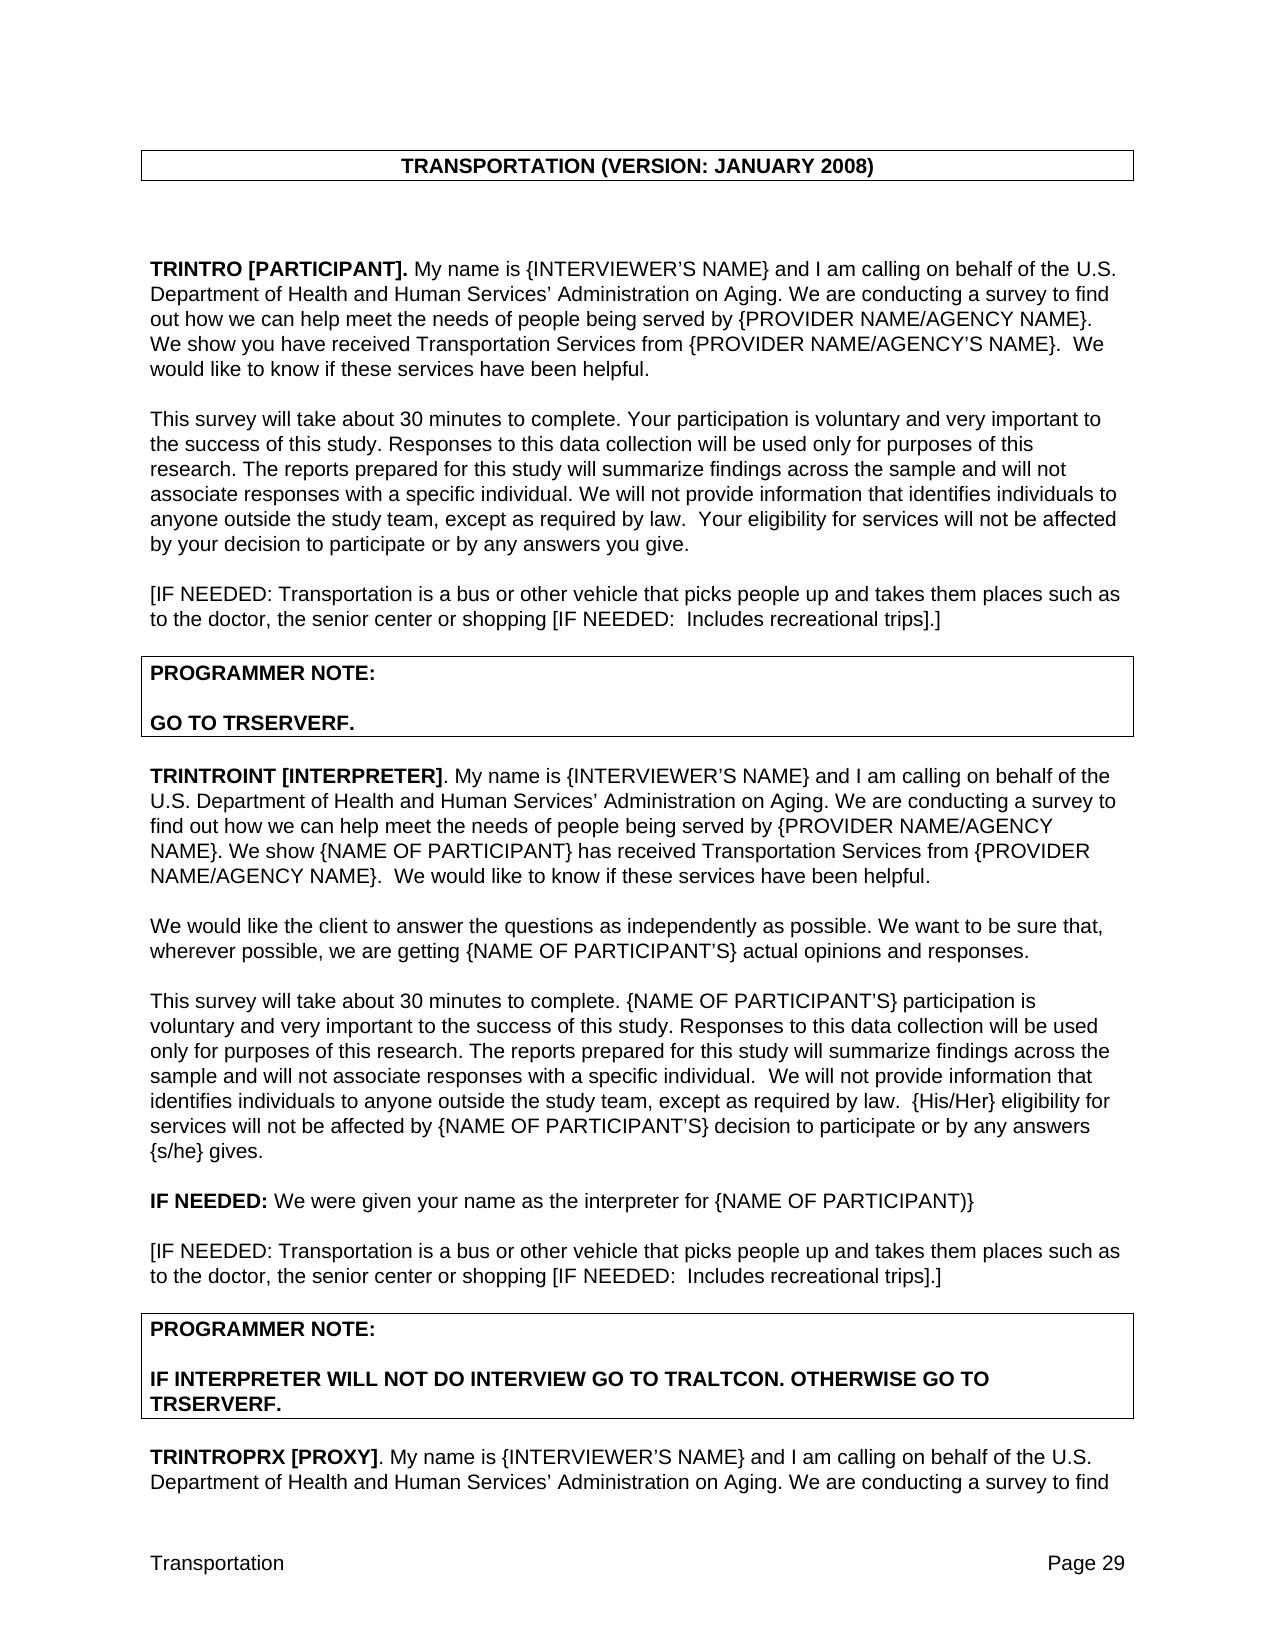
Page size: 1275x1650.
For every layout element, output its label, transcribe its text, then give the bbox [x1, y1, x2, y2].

text We would like the client to answer the questions as independently as possible. We want to be sure that, wherever possible, we are getting {Name of Participant’s} actual opinions and responses. [150, 912, 1125, 962]
text PROGRAMMER NOTE: [142, 1314, 1133, 1341]
text TRIntro [PARTICIPANT]. My name is {INTERVIEWER’S NAME} and I am calling on behalf of the U.S. Department of Health and Human Services’ Administration on Aging. We are conducting a survey to find out how we can help meet the needs of people being served by {PROVIDER NAME/AGENCY NAME}. We show you have received Transportation Services from {PROVIDER NAME/AGENCY’S NAME}. We would like to know if these services have been helpful. [150, 256, 1125, 381]
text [150, 1444, 1125, 1494]
text GO TO TRSERVERF. [142, 706, 1133, 736]
text TRINTROINT [INTERPRETER]. My name is {INTERVIEWER’S NAME} and I am calling on behalf of the U.S. Department of Health and Human Services’ Administration on Aging. We are conducting a survey to find out how we can help meet the needs of people being served by {PROVIDER NAME/AGENCY NAME}. We show {NAME OF PARTICIPANT} has received Transportation Services from {PROVIDER NAME/AGENCY NAME}. We would like to know if these services have been helpful. [150, 762, 1125, 887]
text PROGRAMMER NOTE: [142, 657, 1133, 684]
text IF INTERPRETER WILL NOT DO INTERVIEW GO TO TRALTCON. OTHERWISE GO TO TRSERVERF. [142, 1362, 1133, 1418]
text This survey will take about 30 minutes to complete. {NAME OF PARTICIPANT’S} participation is voluntary and very important to the success of this study. Responses to this data collection will be used only for purposes of this research. The reports prepared for this study will summarize findings across the sample and will not associate responses with a specific individual. We will not provide information that identifies individuals to anyone outside the study team, except as required by law. {His/Her} eligibility for services will not be affected by {NAME OF PARTICIPANT’S} decision to participate or by any answers {s/he} gives. [150, 987, 1125, 1162]
text IF NEEDED: We were given your name as the interpreter for {NAME OF PARTICIPANT)} [150, 1187, 1125, 1212]
text This survey will take about 30 minutes to complete. Your participation is voluntary and very important to the success of this study. Responses to this data collection will be used only for purposes of this research. The reports prepared for this study will summarize findings across the sample and will not associate responses with a specific individual. We will not provide information that identifies individuals to anyone outside the study team, except as required by law. Your eligibility for services will not be affected by your decision to participate or by any answers you give. [150, 406, 1125, 556]
text Transportation (Version: JANUARY 2008) [142, 151, 1133, 180]
text [IF NEEDED: Transportation is a bus or other vehicle that picks people up and takes them places such as to the doctor, the senior center or shopping [IF NEEDED: Includes recreational trips].] [150, 581, 1125, 631]
text [IF NEEDED: Transportation is a bus or other vehicle that picks people up and takes them places such as to the doctor, the senior center or shopping [IF NEEDED: Includes recreational trips].] [150, 1237, 1125, 1287]
